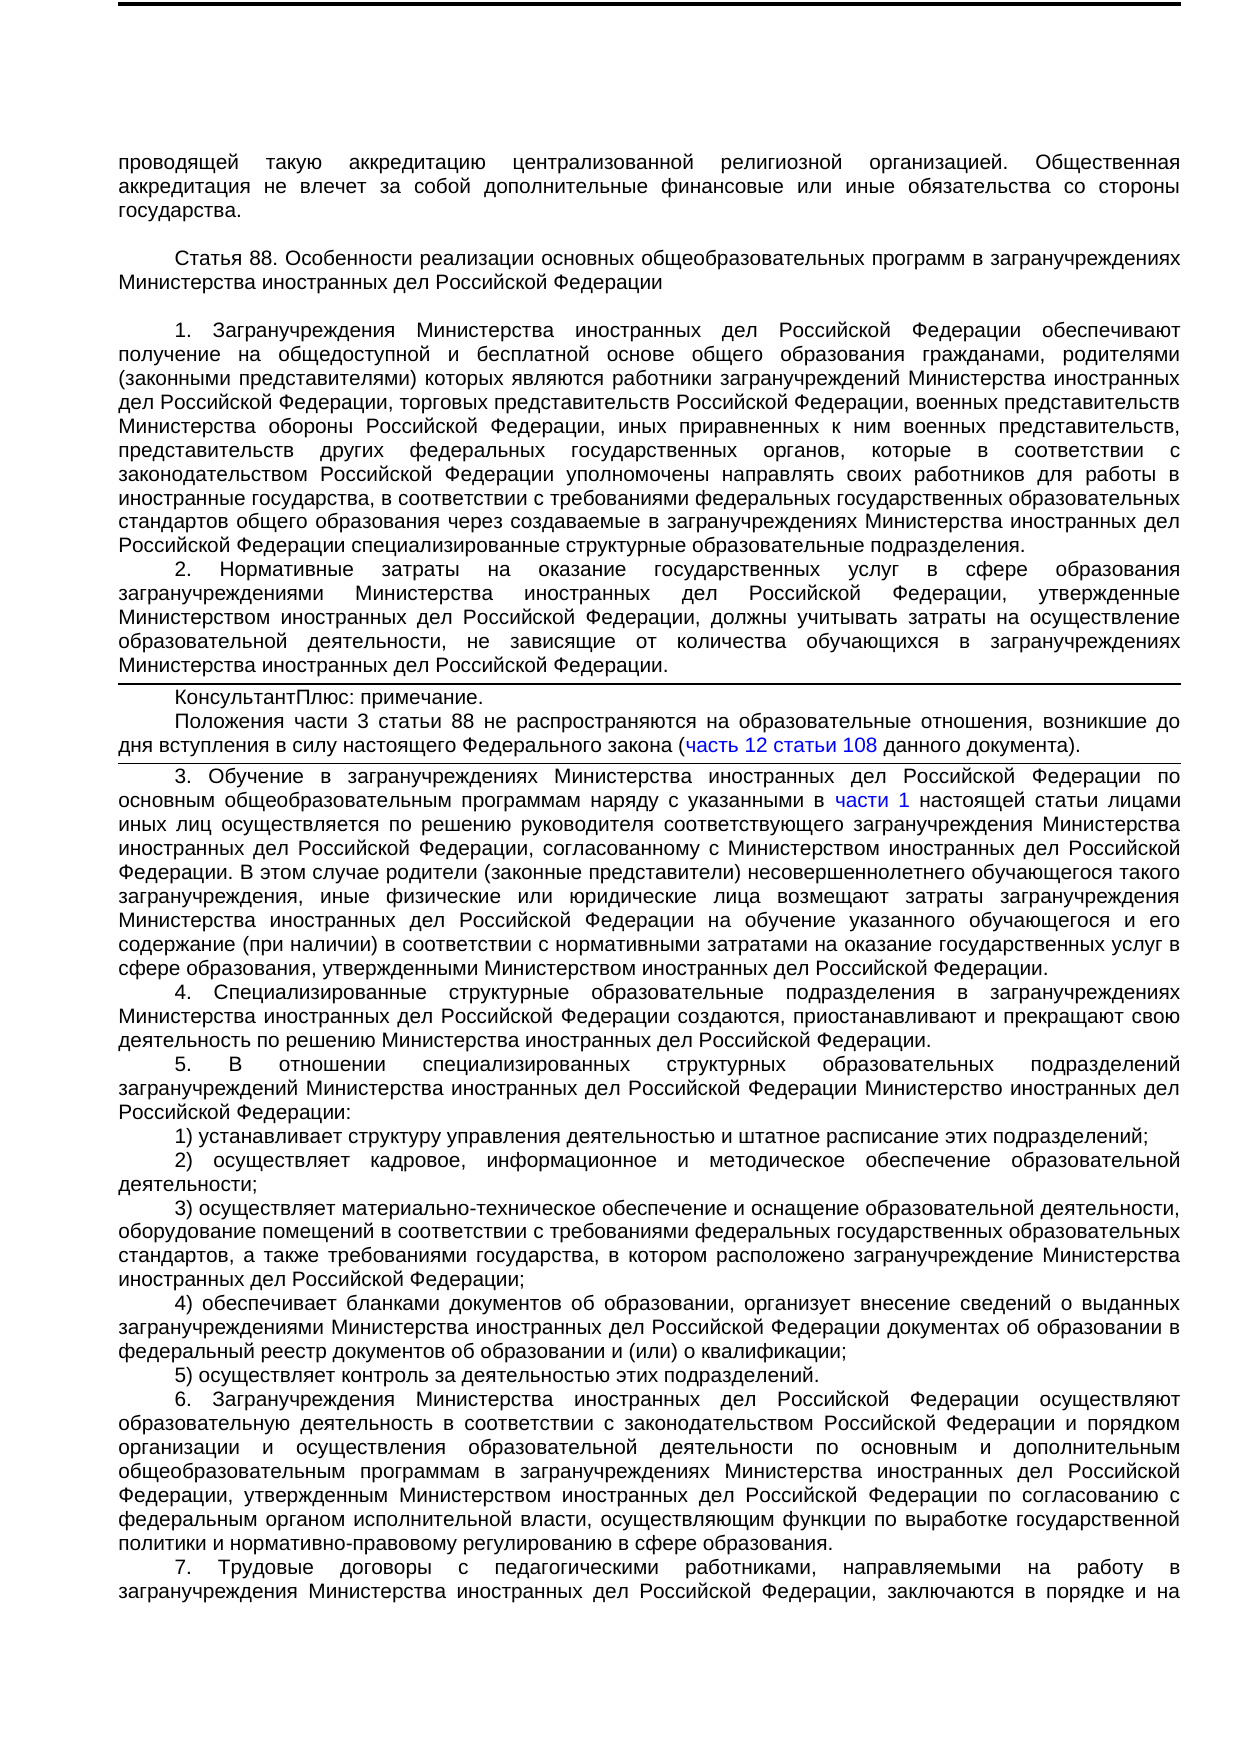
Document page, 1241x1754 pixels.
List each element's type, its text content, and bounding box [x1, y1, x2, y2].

text 3) осуществляет материально-техническое обеспечение и оснащение образовательной деятельности, оборудование помещений в соответствии с требованиями федеральных государственных образовательных стандартов, а также требованиями государства, в котором расположено загранучреждение Министерства иностранных дел Российской Федерации; [118, 1195, 1181, 1291]
text КонсультантПлюс: примечание. [118, 685, 1181, 709]
text 5. В отношении специализированных структурных образовательных подразделений загранучреждений Министерства иностранных дел Российской Федерации Министерство иностранных дел Российской Федерации: [118, 1052, 1181, 1123]
text 4. Специализированные структурные образовательные подразделения в загранучреждениях Министерства иностранных дел Российской Федерации создаются, приостанавливают и прекращают свою деятельность по решению Министерства иностранных дел Российской Федерации. [118, 980, 1181, 1052]
text 3. Обучение в загранучреждениях Министерства иностранных дел Российской Федерации по основным общеобразовательным программам наряду с указанными в части 1 настоящей статьи лицами иных лиц осуществляется по решению руководителя соответствующего загранучреждения Министерства иностранных дел Российской Федерации, согласованному с Министерством иностранных дел Российской Федерации. В этом случае родители (законные представители) несовершеннолетнего обучающегося такого загранучреждения, иные физические или юридические лица возмещают затраты загранучреждения Министерства иностранных дел Российской Федерации на обучение указанного обучающегося и его содержание (при наличии) в соответствии с нормативными затратами на оказание государственных услуг в сфере образования, утвержденными Министерством иностранных дел Российской Федерации. [118, 764, 1181, 980]
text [118, 1555, 1181, 1603]
text 4) обеспечивает бланками документов об образовании, организует внесение сведений о выданных загранучреждениями Министерства иностранных дел Российской Федерации документах об образовании в федеральный реестр документов об образовании и (или) о квалификации; [118, 1291, 1181, 1363]
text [118, 150, 1181, 222]
text Статья 88. Особенности реализации основных общеобразовательных программ в загранучреждениях Министерства иностранных дел Российской Федерации [118, 246, 1181, 294]
text 1) устанавливает структуру управления деятельностью и штатное расписание этих подразделений; [118, 1123, 1181, 1147]
text Положения части 3 статьи 88 не распространяются на образовательные отношения, возникшие до дня вступления в силу настоящего Федерального закона (часть 12 статьи 108 данного документа). [118, 709, 1181, 757]
text 1. Загранучреждения Министерства иностранных дел Российской Федерации обеспечивают получение на общедоступной и бесплатной основе общего образования гражданами, родителями (законными представителями) которых являются работники загранучреждений Министерства иностранных дел Российской Федерации, торговых представительств Российской Федерации, военных представительств Министерства обороны Российской Федерации, иных приравненных к ним военных представительств, представительств других федеральных государственных органов, которые в соответствии с законодательством Российской Федерации уполномочены направлять своих работников для работы в иностранные государства, в соответствии с требованиями федеральных государственных образовательных стандартов общего образования через создаваемые в загранучреждениях Министерства иностранных дел Российской Федерации специализированные структурные образовательные подразделения. [118, 318, 1181, 557]
text 2) осуществляет кадровое, информационное и методическое обеспечение образовательной деятельности; [118, 1147, 1181, 1195]
text 6. Загранучреждения Министерства иностранных дел Российской Федерации осуществляют образовательную деятельность в соответствии с законодательством Российской Федерации и порядком организации и осуществления образовательной деятельности по основным и дополнительным общеобразовательным программам в загранучреждениях Министерства иностранных дел Российской Федерации, утвержденным Министерством иностранных дел Российской Федерации по согласованию с федеральным органом исполнительной власти, осуществляющим функции по выработке государственной политики и нормативно-правовому регулированию в сфере образования. [118, 1387, 1181, 1555]
text 5) осуществляет контроль за деятельностью этих подразделений. [118, 1363, 1181, 1387]
text 2. Нормативные затраты на оказание государственных услуг в сфере образования загранучреждениями Министерства иностранных дел Российской Федерации, утвержденные Министерством иностранных дел Российской Федерации, должны учитывать затраты на осуществление образовательной деятельности, не зависящие от количества обучающихся в загранучреждениях Министерства иностранных дел Российской Федерации. [118, 557, 1181, 677]
